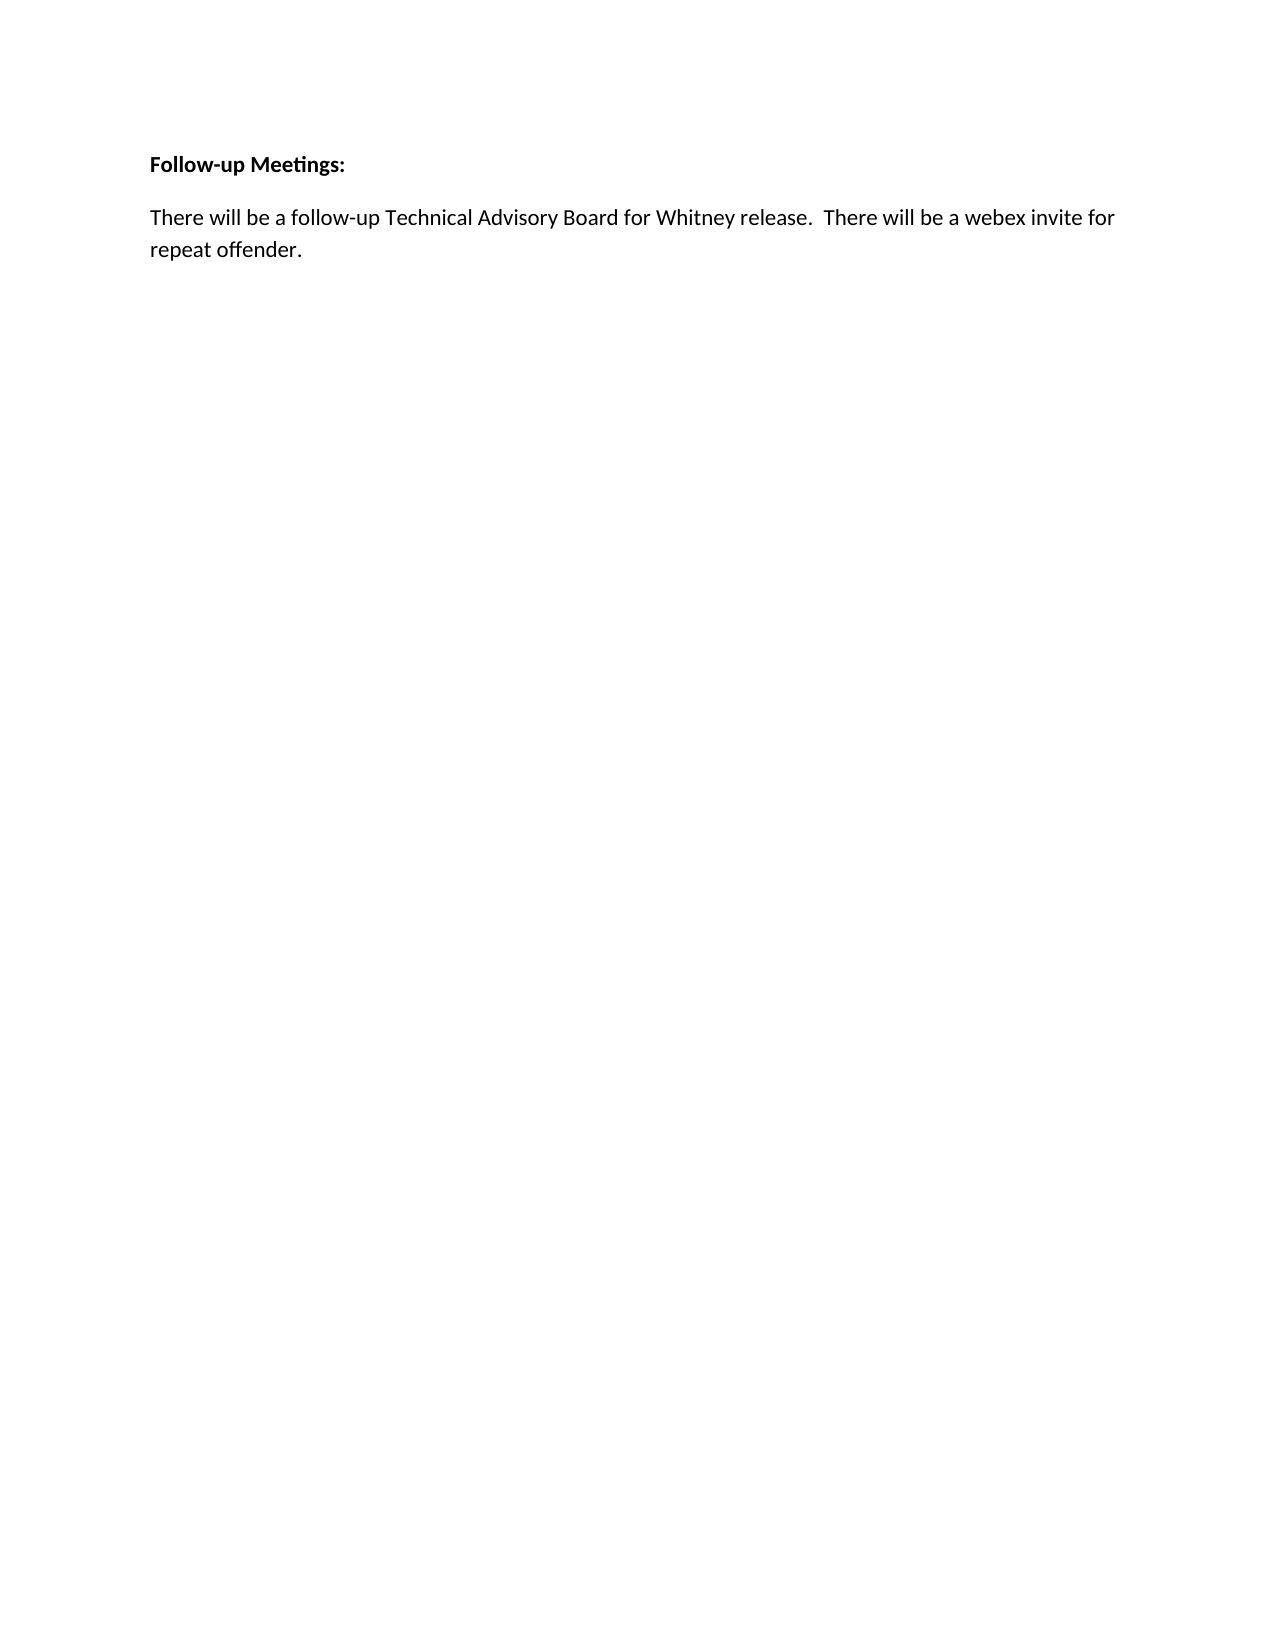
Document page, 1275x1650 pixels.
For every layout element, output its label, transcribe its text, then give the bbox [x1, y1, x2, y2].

text There will be a follow-up Technical Advisory Board for Whitney release. There will be a webex invite for repeat offender. [150, 203, 1125, 263]
text Follow-up Meetings: [150, 150, 1125, 178]
